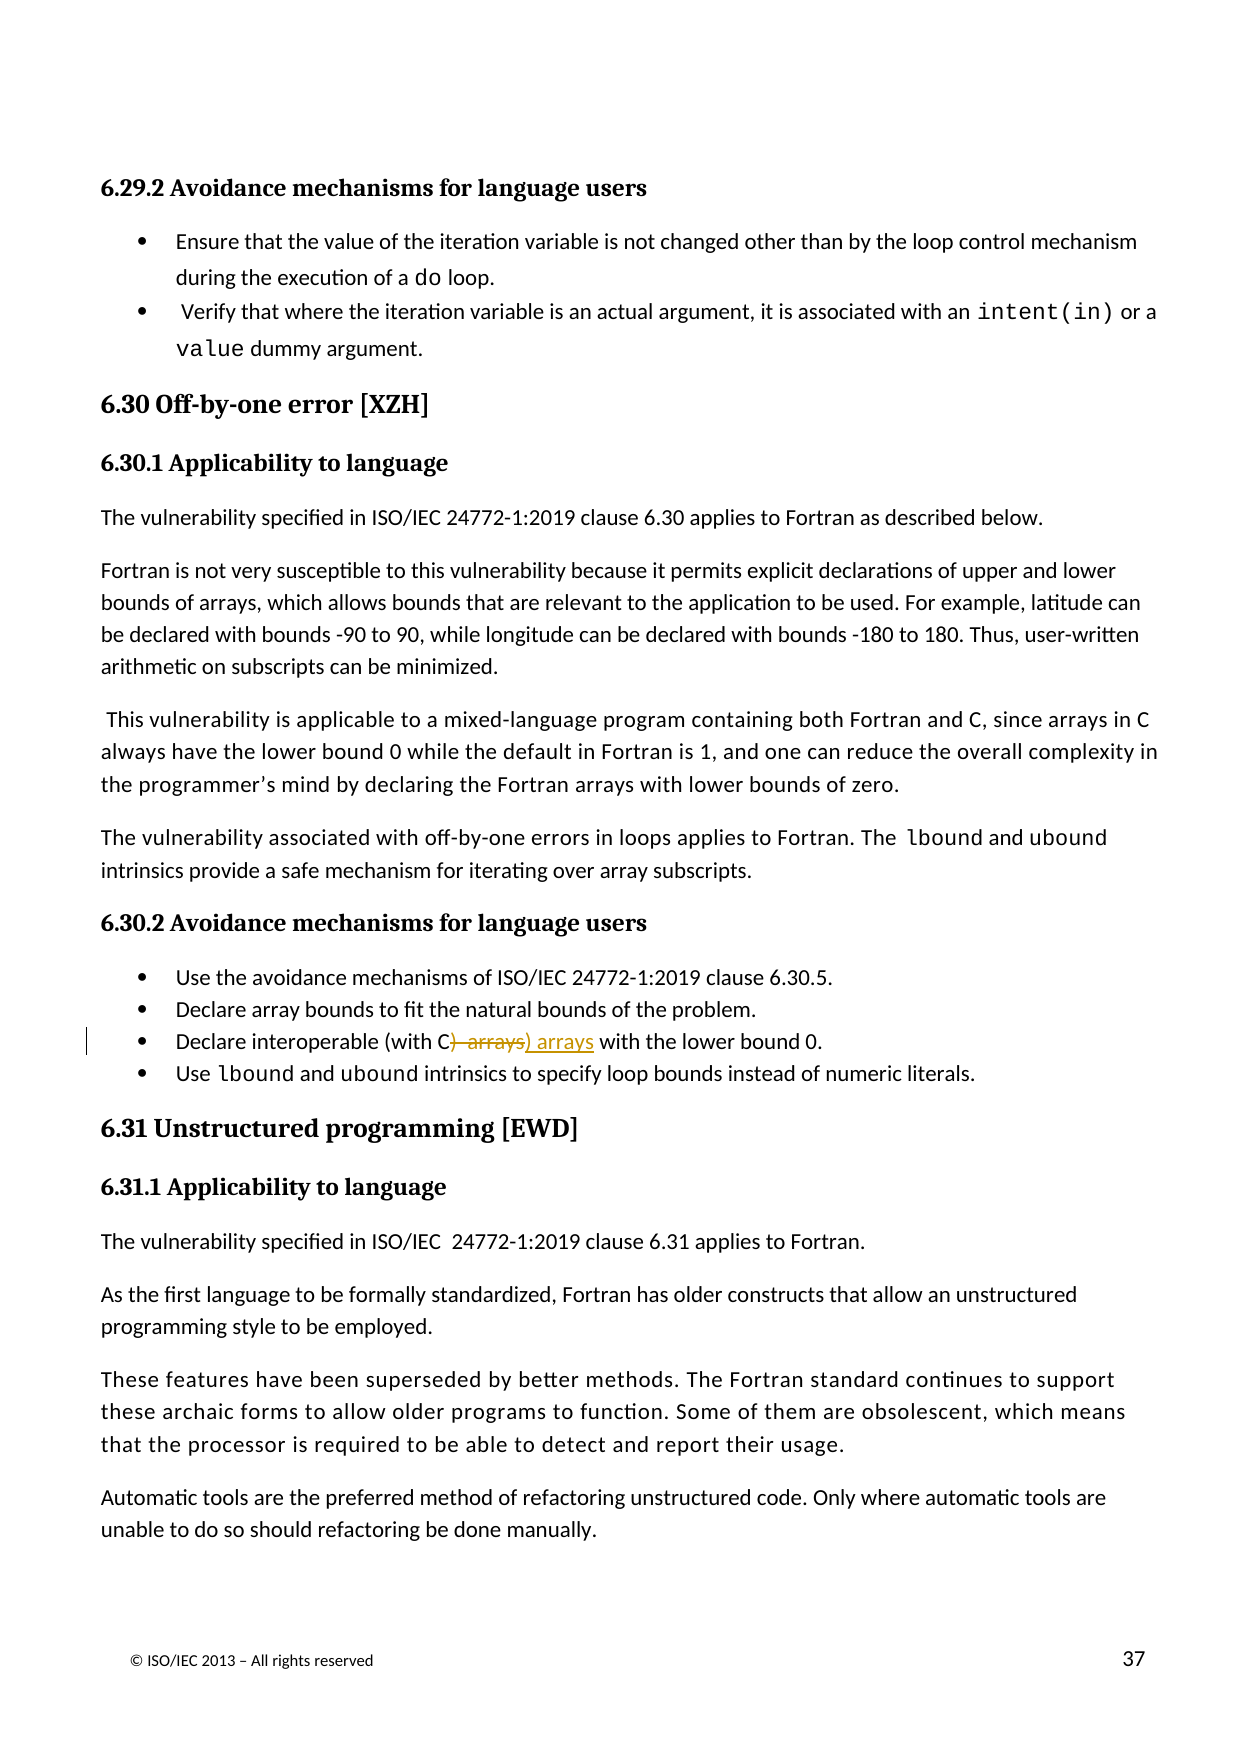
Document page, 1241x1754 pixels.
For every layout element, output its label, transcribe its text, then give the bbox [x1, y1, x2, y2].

text This vulnerability is applicable to a mixed-language program containing both Fortran and C, since arrays in C always have the lower bound 0 while the default in Fortran is 1, and one can reduce the overall complexity in the programmer’s mind by declaring the Fortran arrays with lower bounds of zero. [101, 705, 1164, 798]
text 6.30.2 Avoidance mechanisms for language users [101, 909, 1164, 937]
subtitle 6.31 Unstructured programming [EWD] [101, 1113, 1164, 1144]
text Declare interoperable (with C with the lower bound 0. [138, 1027, 1164, 1055]
text These features have been superseded by better methods. The Fortran standard continues to support these archaic forms to allow older programs to function. Some of them are obsolescent, which means that the processor is required to be able to detect and report their usage. [101, 1365, 1164, 1458]
text Ensure that the value of the iteration variable is not changed other than by the loop control mechanism during the execution of a do loop. [138, 227, 1164, 292]
text The vulnerability associated with off-by-one errors in loops applies to Fortran. The lbound and ubound intrinsics provide a safe mechanism for iterating over array subscripts. [101, 823, 1164, 884]
text 6.31.1 Applicability to language [101, 1173, 1164, 1202]
text Declare array bounds to fit the natural bounds of the problem. [138, 995, 1164, 1023]
text 6.30.1 Applicability to language [101, 449, 1164, 478]
text The vulnerability specified in ISO/IEC 24772-1:2019 clause 6.30 applies to Fortran as described below. [101, 503, 1164, 531]
text As the first language to be formally standardized, Fortran has older constructs that allow an unstructured programming style to be employed. [101, 1280, 1164, 1340]
text 6.29.2 Avoidance mechanisms for language users [101, 173, 1164, 202]
text Automatic tools are the preferred method of refactoring unstructured code. Only where automatic tools are unable to do so should refactoring be done manually. [101, 1483, 1164, 1543]
text Fortran is not very susceptible to this vulnerability because it permits explicit declarations of upper and lower bounds of arrays, which allows bounds that are relevant to the application to be used. For example, latitude can be declared with bounds -90 to 90, while longitude can be declared with bounds -180 to 180. Thus, user-written arithmetic on subscripts can be minimized. [101, 556, 1164, 680]
subtitle 6.30 Off-by-one error [XZH] [101, 389, 1164, 420]
text Verify that where the iteration variable is an actual argument, it is associated with an intent(in) or a value dummy argument. [138, 297, 1164, 363]
text Use lbound and ubound intrinsics to specify loop bounds instead of numeric literals. [138, 1059, 1164, 1088]
text Use the avoidance mechanisms of ISO/IEC 24772-1:2019 clause 6.30.5. [138, 963, 1164, 991]
text The vulnerability specified in ISO/IEC 24772-1:2019 clause 6.31 applies to Fortran. [101, 1227, 1164, 1255]
